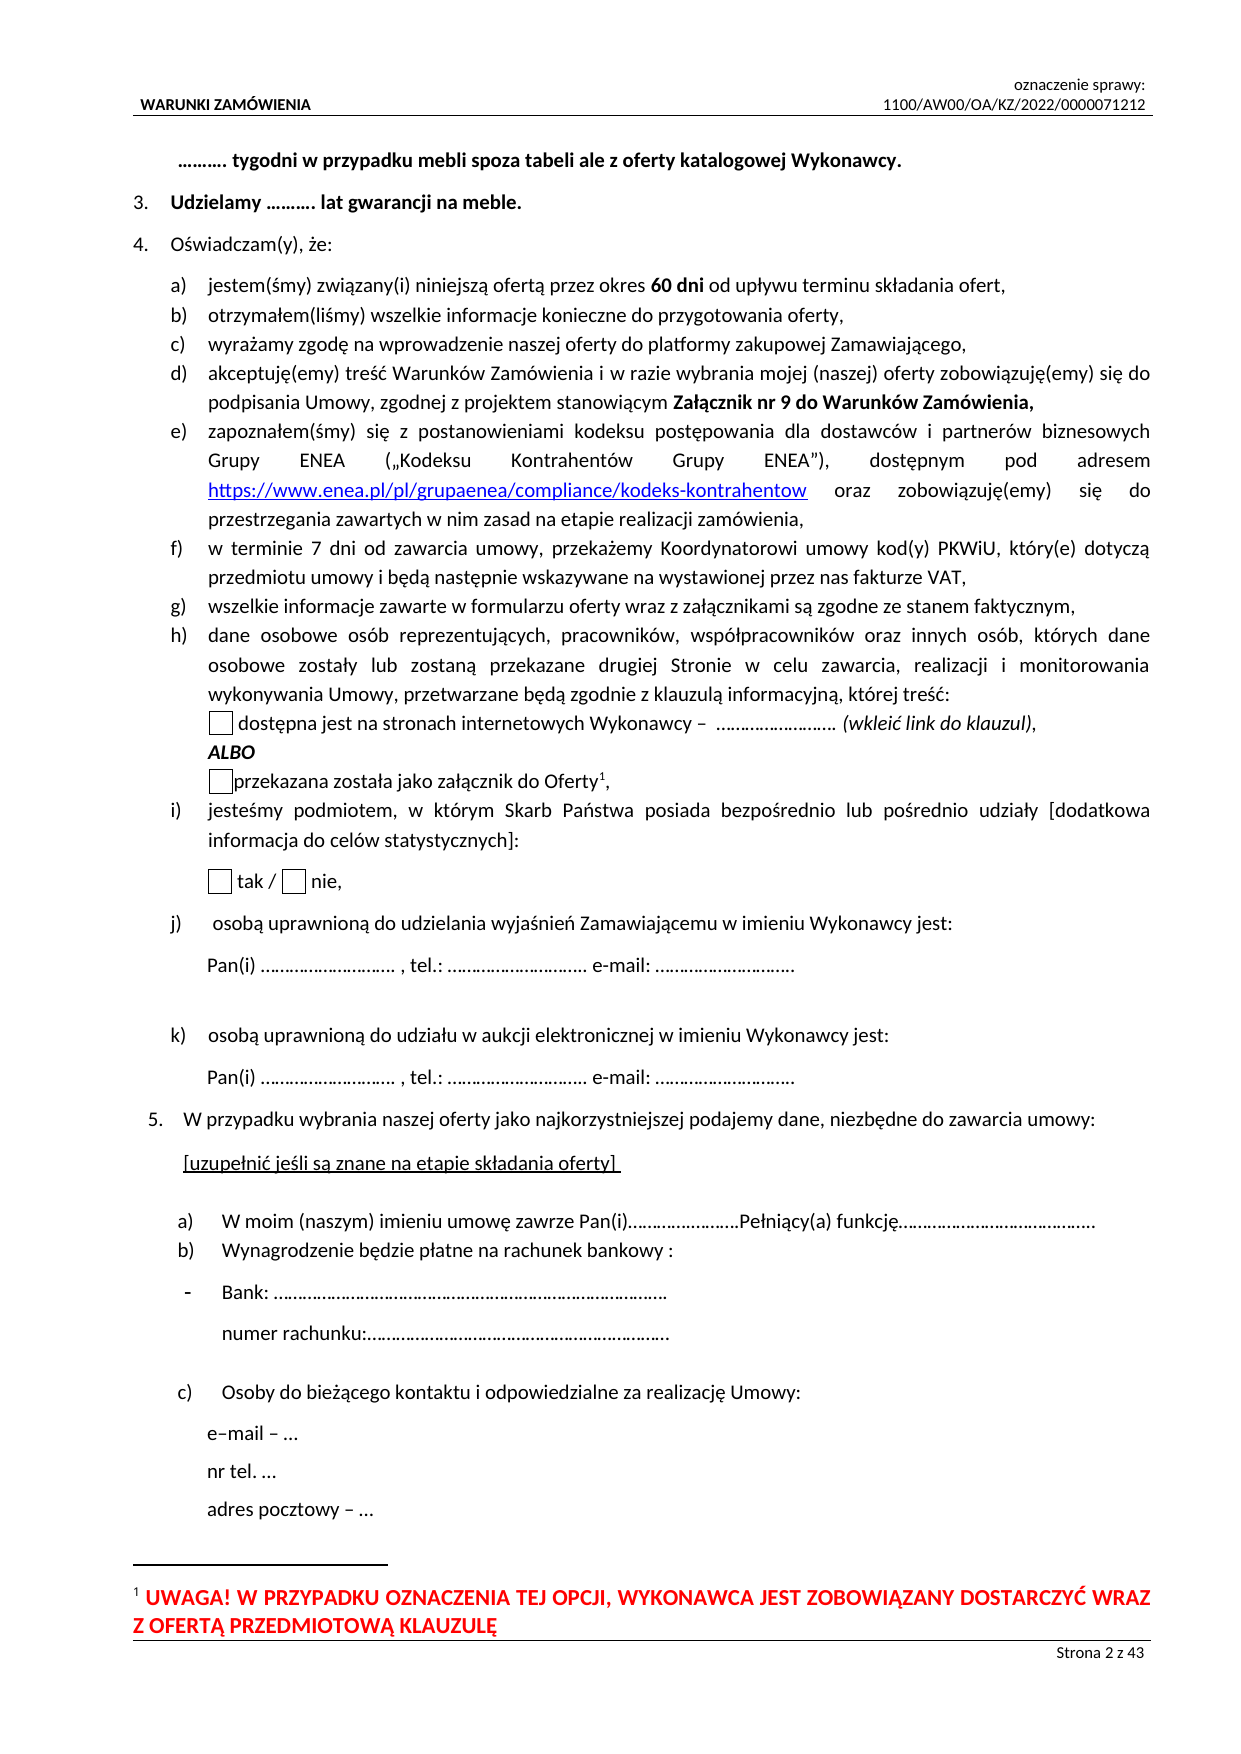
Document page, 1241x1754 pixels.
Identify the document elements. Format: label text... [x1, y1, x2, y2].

list W przypadku wybrania naszej oferty jako najkorzystniejszej podajemy dane, niezbędne do zawarcia umowy: [148, 1106, 1152, 1131]
list [uzupełnić jeśli są znane na etapie składania oferty] [183, 1150, 1152, 1175]
list wszelkie informacje zawarte w formularzu oferty wraz z załącznikami są zgodne ze stanem faktycznym, [170, 593, 1152, 619]
list numer rachunku:……………………………………………………… [222, 1321, 1110, 1346]
list Wynagrodzenie będzie płatne na rachunek bankowy : [177, 1237, 1110, 1263]
text e–mail – … [207, 1421, 1110, 1446]
list osobą uprawnioną do udziału w aukcji elektronicznej w imieniu Wykonawcy jest: [170, 1023, 1110, 1048]
text Pan(i) ………………………. , tel.: ……………………….. e-mail: ……………………….. [207, 952, 1110, 977]
list W moim (naszym) imieniu umowę zawrze Pan(i)………….……….Pełniący(a) funkcję………………………………….. [177, 1208, 1110, 1233]
list Udzielamy ………. lat gwarancji na meble. [133, 189, 1155, 215]
list dane osobowe osób reprezentujących, pracowników, współpracowników oraz innych osób, których dane osobowe zostały lub zostaną przekazane drugiej Stronie w celu zawarcia, realizacji i monitorowania wykonywania Umowy, przetwarzane będą zgodnie z klauzulą informacyjną, której treść: [170, 623, 1152, 706]
list Osoby do bieżącego kontaktu i odpowiedzialne za realizację Umowy: [177, 1379, 1110, 1404]
list Bank: ………………………………………………………………………. [184, 1279, 1152, 1304]
list jestem(śmy) związany(i) niniejszą ofertą przez okres 60 dni od upływu terminu składania ofert, [170, 273, 1152, 298]
list Oświadczam(y), że: [133, 231, 1155, 256]
list ALBO [208, 739, 1152, 765]
text Pan(i) ………………………. , tel.: ……………………….. e-mail: ……………………….. [207, 1064, 1110, 1090]
list dostępna jest na stronach internetowych Wykonawcy – ……………………. (wkleić link do klauzul), [208, 710, 1152, 736]
list w terminie 7 dni od zawarcia umowy, przekażemy Koordynatorowi umowy kod(y) PKWiU, który(e) dotyczą przedmiotu umowy i będą następnie wskazywane na wystawionej przez nas fakturze VAT, [170, 535, 1152, 590]
list otrzymałem(liśmy) wszelkie informacje konieczne do przygotowania oferty, [170, 302, 1152, 327]
text adres pocztowy – … [207, 1496, 1110, 1522]
list akceptuję(emy) treść Warunków Zamówienia i w razie wybrania mojej (naszej) oferty zobowiązuję(emy) się do podpisania Umowy, zgodnej z projektem stanowiącym Załącznik nr 9 do Warunków Zamówienia, [170, 360, 1152, 415]
list zapoznałem(śmy) się z postanowieniami kodeksu postępowania dla dostawców i partnerów biznesowych Grupy ENEA („Kodeksu Kontrahentów Grupy ENEA”), dostępnym pod adresem https://www.enea.pl/pl/grupaenea/compliance/kodeks-kontrahentow oraz zobowiązuję(emy) się do przestrzegania zawartych w nim zasad na etapie realizacji zamówienia, [170, 418, 1152, 531]
text ………. tygodni w przypadku mebli spoza tabeli ale z oferty katalogowej Wykonawcy. [177, 148, 1155, 173]
list wyrażamy zgodę na wprowadzenie naszej oferty do platformy zakupowej Zamawiającego, [170, 331, 1152, 356]
text nr tel. … [207, 1458, 1110, 1484]
list osobą uprawnioną do udzielania wyjaśnień Zamawiającemu w imieniu Wykonawcy jest: [170, 910, 1152, 936]
text tak / nie, [133, 868, 1152, 894]
list przekazana została jako załącznik do Oferty, [208, 768, 1152, 794]
list jesteśmy podmiotem, w którym Skarb Państwa posiada bezpośrednio lub pośrednio udziały [dodatkowa informacja do celów statystycznych]: [170, 798, 1152, 852]
